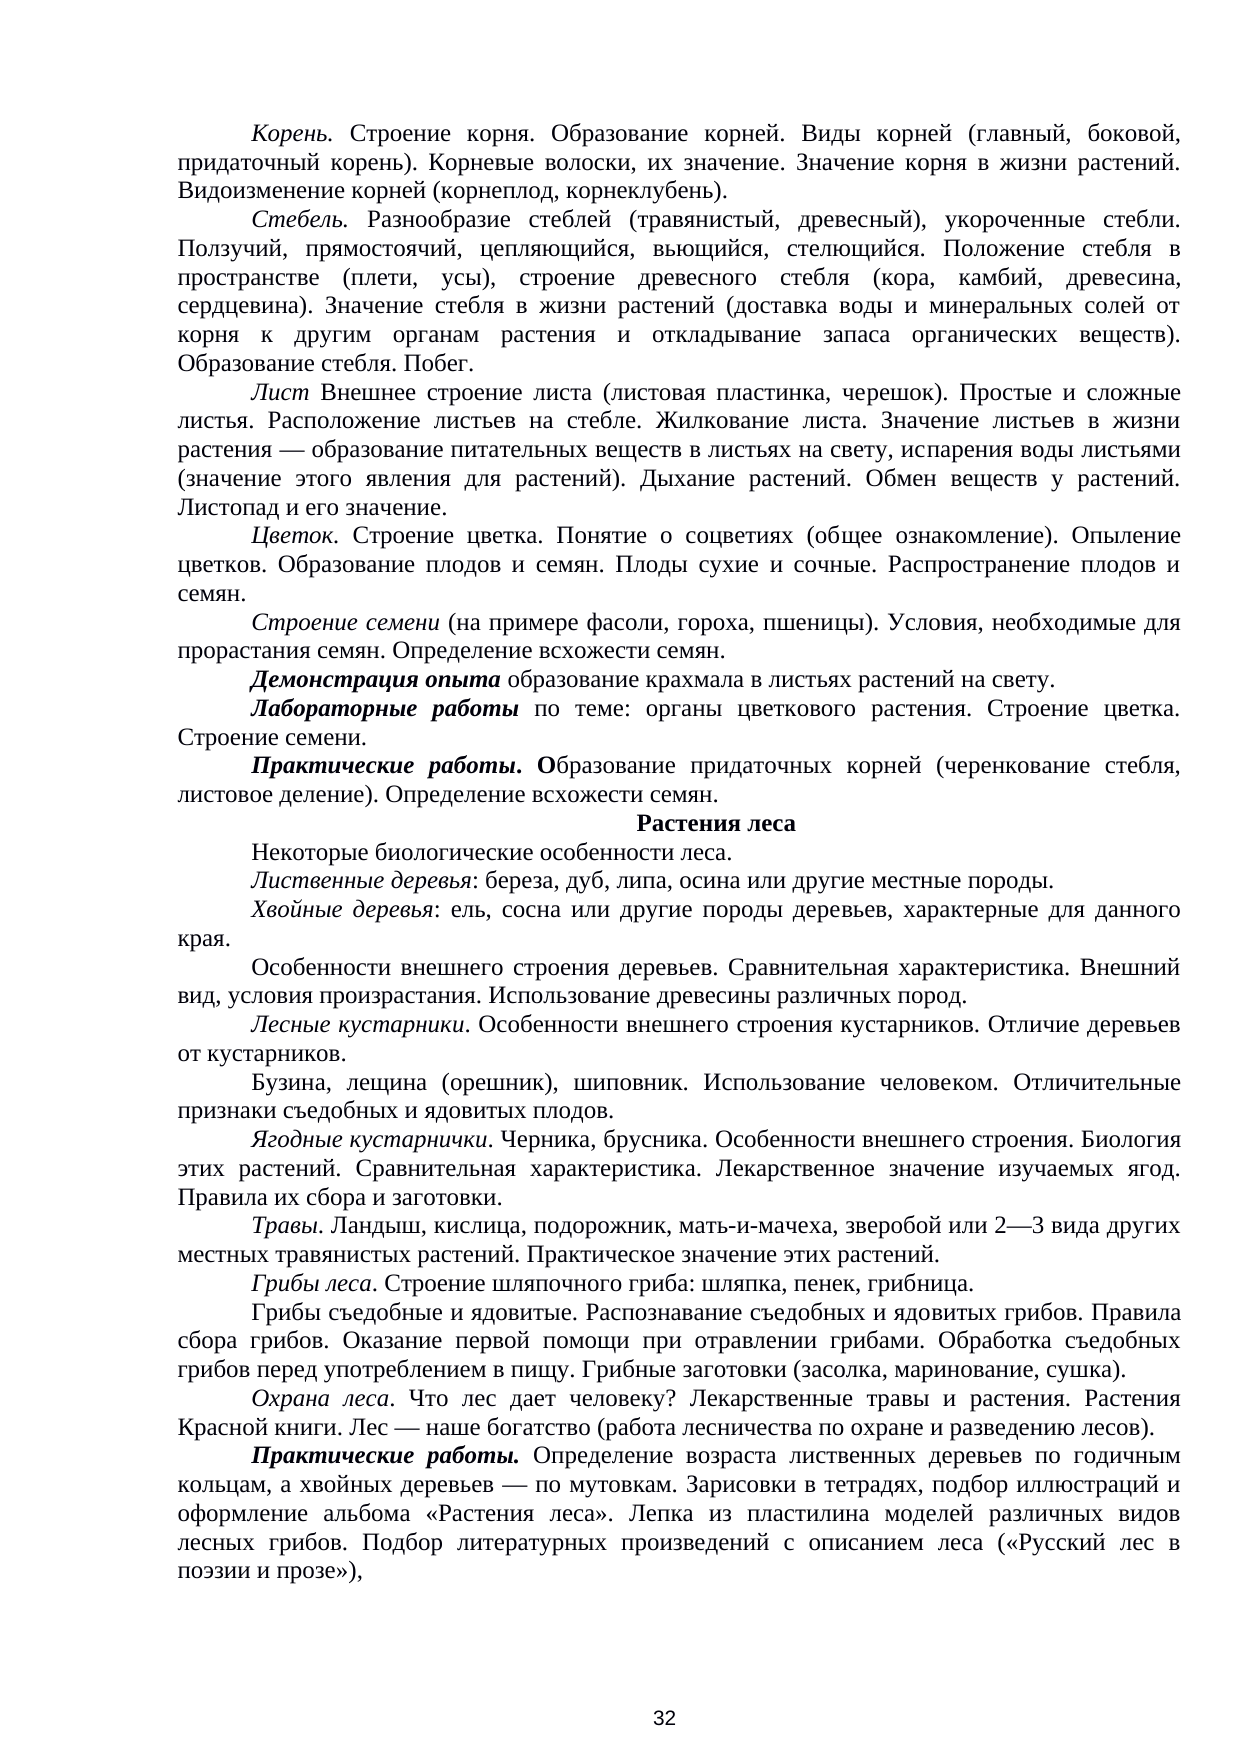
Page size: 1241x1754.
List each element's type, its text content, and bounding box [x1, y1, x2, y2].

text Особенности внешнего строения деревьев. Сравнительная характеристика. Внешний вид, условия произрастания. Использование древесины различных пород. [177, 952, 1181, 1009]
text Ягодные кустарнички. Черника, брусника. Особенности внешнего строения. Биология этих растений. Сравнительная характеристика. Лекарственное значение изучаемых ягод. Правила их сбора и заготовки. [177, 1124, 1181, 1211]
text Стебель. Разнообразие стеблей (травянистый, древесный), укороченные стебли. Ползучий, прямостоячий, цепляющийся, вьющийся, стелющийся. Положение стебля в пространстве (плети, усы), строение древесного стебля (кора, камбий, древесина, сердцевина). Значение стебля в жизни растений (доставка воды и минеральных солей от корня к другим органам растения и откладывание запаса органических веществ). Образование стебля. Побег. [177, 204, 1181, 377]
text Травы. Ландыш, кислица, подорожник, мать-и-мачеха, зверобой или 2—3 вида других местных травянистых растений. Практическое значение этих растений. [177, 1211, 1181, 1268]
text Лист Внешнее строение листа (листовая пластинка, черешок). Простые и сложные листья. Расположение листьев на стебле. Жилкование листа. Значение листьев в жизни растения — образование питательных веществ в листьях на свету, испарения воды листьями (значение этого явления для растений). Дыхание растений. Обмен веществ у растений. Листопад и его значение. [177, 377, 1181, 521]
text Лесные кустарники. Особенности внешнего строения кустарников. Отличие деревьев от кустарников. [177, 1009, 1181, 1067]
text Охрана леса. Что лес дает человеку? Лекарственные травы и растения. Растения Красной книги. Лес — наше богатство (работа лесничества по охране и разведению лесов). [177, 1383, 1181, 1441]
text Грибы съедобные и ядовитые. Распознавание съедобных и ядовитых грибов. Правила сбора грибов. Оказание первой помощи при отравлении грибами. Обработка съедобных грибов перед употреблением в пищу. Грибные заготовки (засолка, маринование, сушка). [177, 1297, 1181, 1383]
text Растения леса [177, 808, 1181, 837]
text Цветок. Строение цветка. Понятие о соцветиях (общее ознакомление). Опыление цветков. Образование плодов и семян. Плоды сухие и сочные. Распространение плодов и семян. [177, 521, 1181, 607]
text Хвойные деревья: ель, сосна или другие породы деревьев, характерные для данного края. [177, 894, 1181, 952]
text Практические работы. Определение возраста лиственных деревьев по годичным кольцам, а хвойных деревьев — по мутовкам. Зарисовки в тетрадях, подбор иллюстраций и оформление альбома «Растения леса». Лепка из пластилина моделей различных видов лесных грибов. Подбор литературных произведений с описанием леса («Русский лес в поэзии и прозе»), [177, 1441, 1181, 1584]
text Лиственные деревья: береза, дуб, липа, осина или другие местные породы. [177, 866, 1181, 894]
text Грибы леса. Строение шляпочного гриба: шляпка, пенек, грибница. [177, 1268, 1181, 1297]
text Некоторые биологические особенности леса. [177, 837, 1181, 866]
text Строение семени (на примере фасоли, гороха, пшеницы). Условия, необходимые для прорастания семян. Определение всхожести семян. [177, 607, 1181, 664]
text Практические работы. Образование придаточных корней (черенкование стебля, листовое деление). Определение всхожести семян. [177, 751, 1181, 808]
text Демонстрация опыта образование крахмала в листьях растений на свету. [177, 664, 1181, 693]
text Корень. Строение корня. Образование корней. Виды корней (главный, боковой, придаточный корень). Корневые волоски, их значение. Значение корня в жизни растений. Видоизменение корней (корнеплод, корнеклубень). [177, 118, 1181, 204]
text Лабораторные работы по теме: органы цветкового растения. Строение цветка. Строение семени. [177, 693, 1181, 751]
text Бузина, лещина (орешник), шиповник. Использование человеком. Отличительные признаки съедобных и ядовитых плодов. [177, 1067, 1181, 1124]
